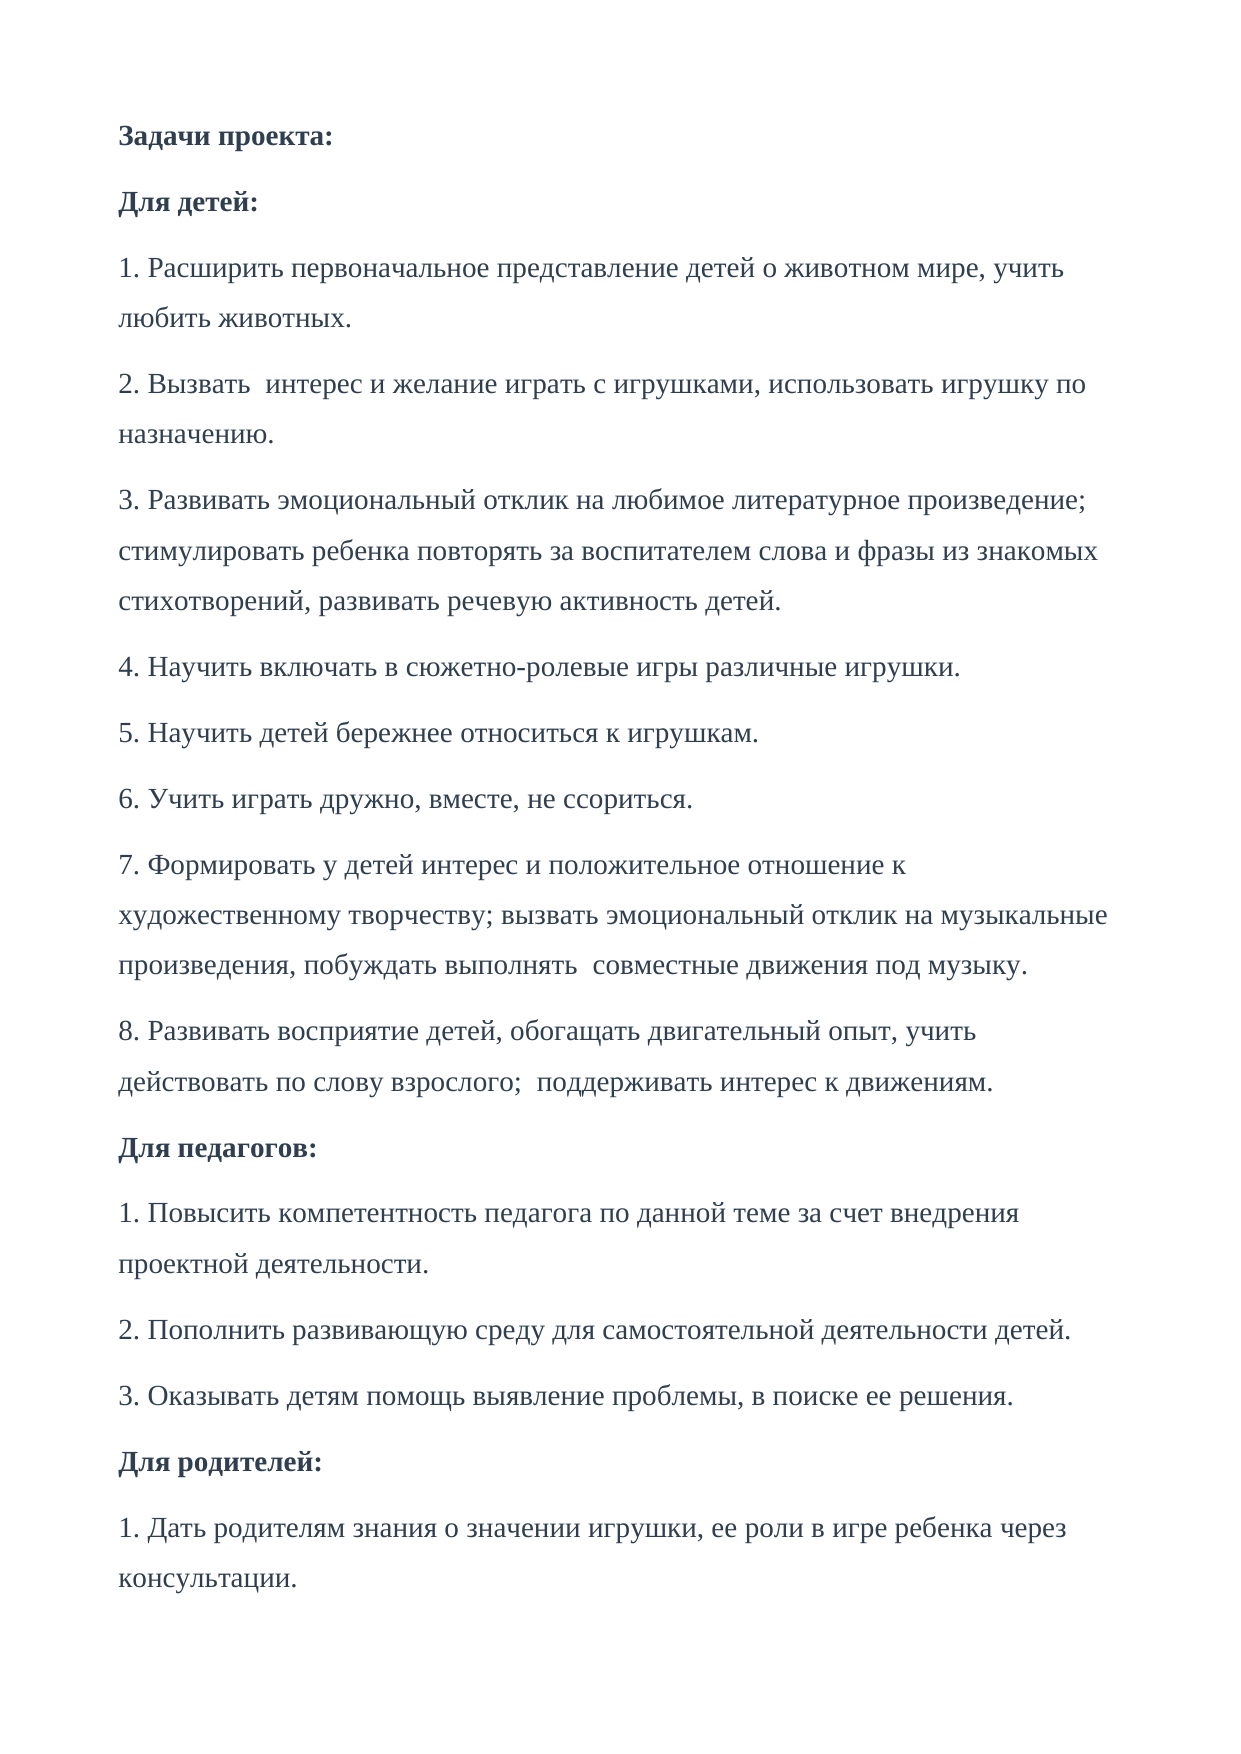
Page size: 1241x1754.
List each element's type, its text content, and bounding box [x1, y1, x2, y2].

text 2. Вызвать интерес и желание играть с игрушками, использовать игрушку по назначению. [118, 366, 1122, 450]
text 7. Формировать у детей интерес и положительное отношение к художественному творчеству; вызвать эмоциональный отклик на музыкальные произведения, побуждать выполнять совместные движения под музыку. [118, 847, 1122, 981]
text 1. Дать родителям знания о значении игрушки, ее роли в игре ребенка через консультации. [118, 1510, 1122, 1593]
text Для педагогов: [118, 1130, 1122, 1163]
text Для детей: [118, 184, 1122, 218]
text 6. Учить играть дружно, вместе, не ссориться. [118, 781, 1122, 814]
text 1. Расширить первоначальное представление детей о животном мире, учить любить животных. [118, 250, 1122, 334]
text 5. Научить детей бережнее относиться к игрушкам. [118, 715, 1122, 748]
text Задачи проекта: [118, 118, 1122, 152]
text 3. Развивать эмоциональный отклик на любимое литературное произведение; стимулировать ребенка повторять за воспитателем слова и фразы из знакомых стихотворений, развивать речевую активность детей. [118, 482, 1122, 617]
text 2. Пополнить развивающую среду для самостоятельной деятельности детей. [118, 1312, 1122, 1345]
text 1. Повысить компетентность педагога по данной теме за счет внедрения проектной деятельности. [118, 1196, 1122, 1279]
text 3. Оказывать детям помощь выявление проблемы, в поиске ее решения. [118, 1378, 1122, 1411]
text 4. Научить включать в сюжетно-ролевые игры различные игрушки. [118, 649, 1122, 683]
text 8. Развивать восприятие детей, обогащать двигательный опыт, учить действовать по слову взрослого; поддерживать интерес к движениям. [118, 1013, 1122, 1097]
text Для родителей: [118, 1444, 1122, 1477]
